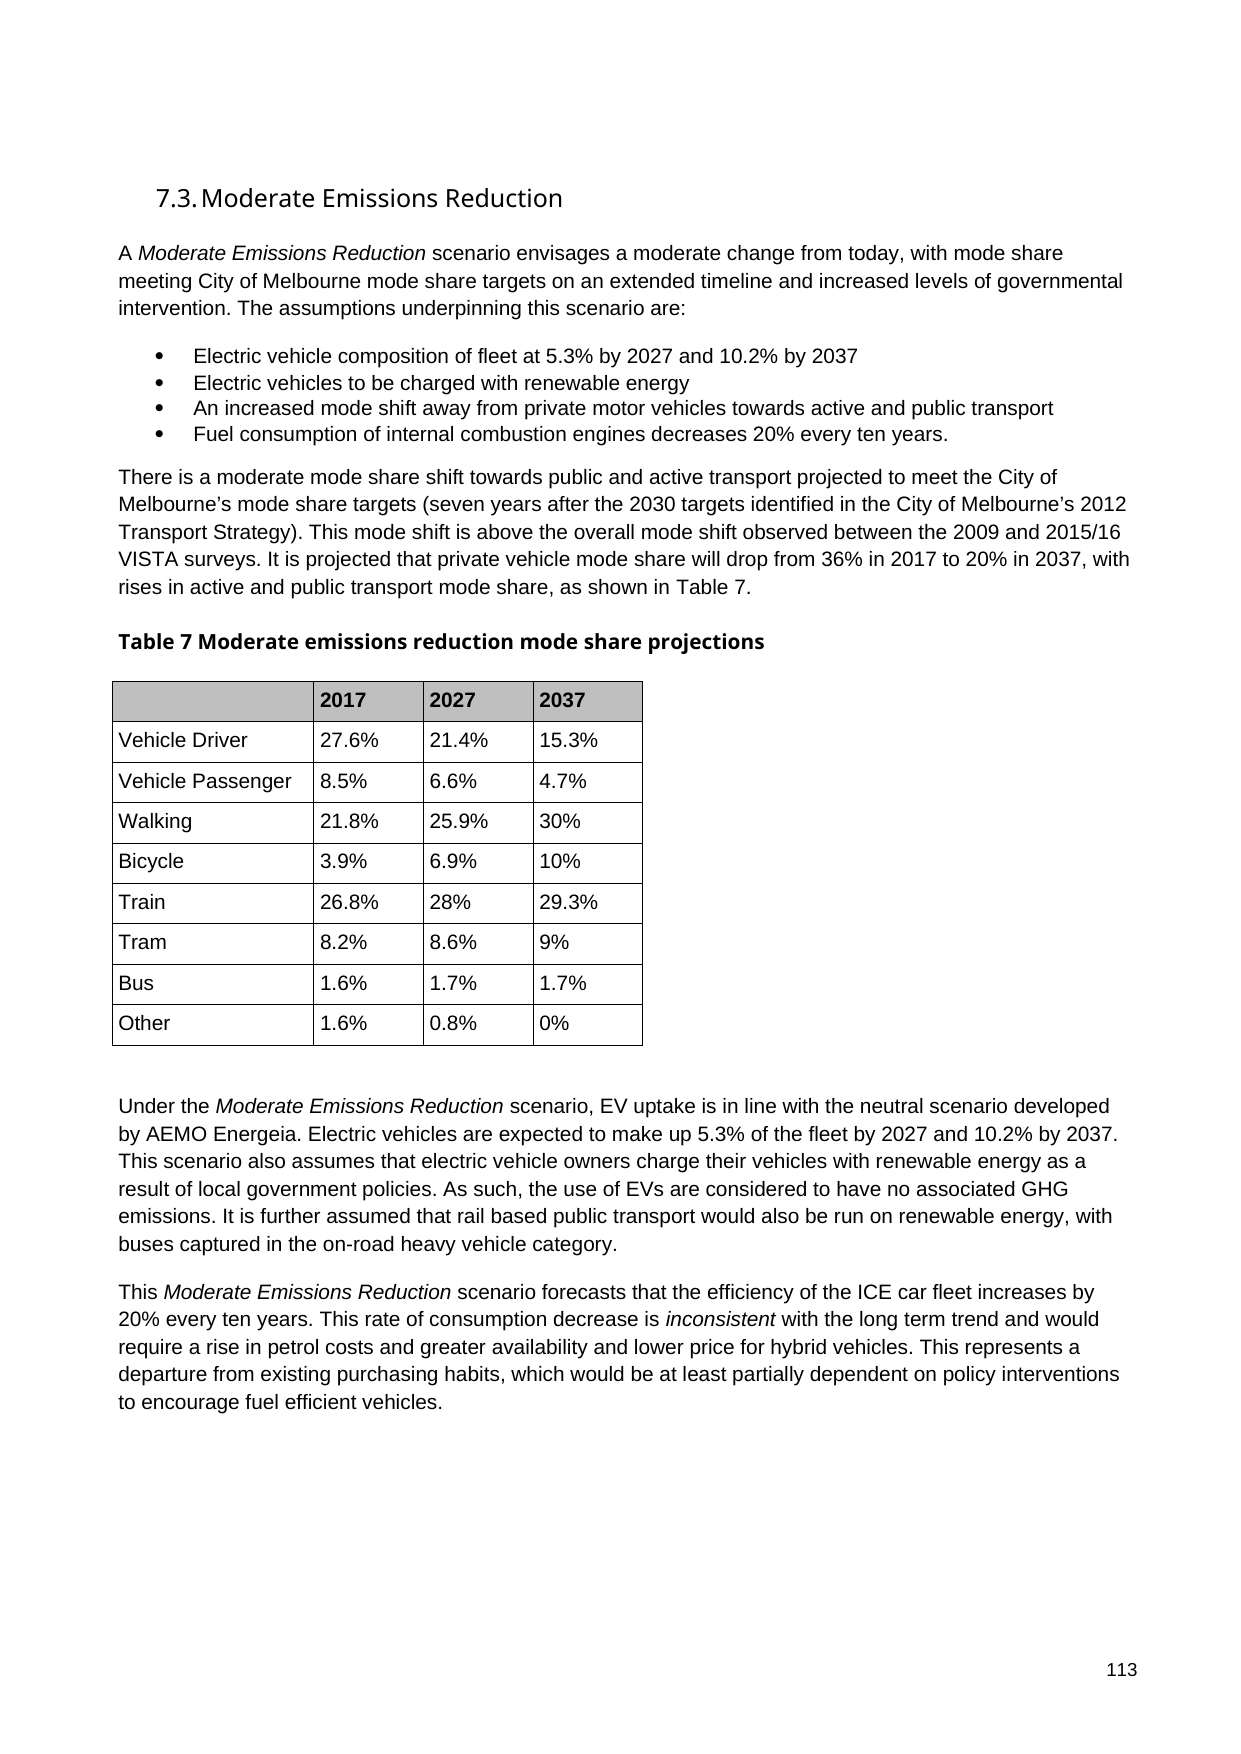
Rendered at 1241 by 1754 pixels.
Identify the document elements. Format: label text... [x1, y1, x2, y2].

table_cell 4.7% [534, 763, 642, 802]
table_cell 28% [424, 884, 533, 923]
list An increased mode shift away from private motor vehicles towards active and public transport [156, 396, 1137, 420]
text This Moderate Emissions Reduction scenario forecasts that the efficiency of the ICE car fleet increases by 20% every ten years. This rate of consumption decrease is inconsistent with the long term trend and would require a rise in petrol costs and greater availability and lower price for hybrid vehicles. This represents a departure from existing purchasing habits, which would be at least partially dependent on policy interventions to encourage fuel efficient vehicles. [118, 1280, 1137, 1414]
table_header 2037 [534, 682, 642, 721]
table_cell 29.3% [534, 884, 642, 923]
table_header [113, 682, 313, 721]
list Electric vehicles to be charged with renewable energy [156, 370, 1137, 394]
table_cell 6.6% [424, 763, 533, 802]
table_cell 1.6% [314, 965, 423, 1004]
table_cell Bus [113, 965, 313, 1004]
text There is a moderate mode share shift towards public and active transport projected to meet the City of Melbourne’s mode share targets (seven years after the 2030 targets identified in the City of Melbourne’s 2012 Transport Strategy). This mode shift is above the overall mode shift observed between the 2009 and 2015/16 VISTA surveys. It is projected that private vehicle mode share will drop from 36% in 2017 to 20% in 2037, with rises in active and public transport mode share, as shown in Table 7. [118, 465, 1137, 599]
table_cell 6.9% [424, 844, 533, 883]
table_cell Other [113, 1005, 313, 1044]
table_cell 1.6% [314, 1005, 423, 1044]
table_cell 1.7% [424, 965, 533, 1004]
table_cell 9% [534, 924, 642, 964]
text Table 7 Moderate emissions reduction mode share projections [118, 627, 1137, 656]
table_cell 21.8% [314, 803, 423, 842]
table_cell 26.8% [314, 884, 423, 923]
table_cell 3.9% [314, 844, 423, 883]
table_cell Vehicle Passenger [113, 763, 313, 802]
table_cell 1.7% [534, 965, 642, 1004]
table_cell 27.6% [314, 722, 423, 762]
list Electric vehicle composition of fleet at 5.3% by 2027 and 10.2% by 2037 [156, 344, 1137, 368]
table_cell 0% [534, 1005, 642, 1044]
table_cell 15.3% [534, 722, 642, 762]
table_cell 8.6% [424, 924, 533, 964]
table_cell Tram [113, 924, 313, 964]
text Under the Moderate Emissions Reduction scenario, EV uptake is in line with the neutral scenario developed by AEMO Energeia. Electric vehicles are expected to make up 5.3% of the fleet by 2027 and 10.2% by 2037. This scenario also assumes that electric vehicle owners charge their vehicles with renewable energy as a result of local government policies. As such, the use of EVs are considered to have no associated GHG emissions. It is further assumed that rail based public transport would also be run on renewable energy, with buses captured in the on-road heavy vehicle category. [118, 1094, 1137, 1255]
table_cell 8.2% [314, 924, 423, 964]
table_cell 8.5% [314, 763, 423, 802]
table_cell Walking [113, 803, 313, 842]
table_cell 0.8% [424, 1005, 533, 1044]
table_cell 30% [534, 803, 642, 842]
table_cell 10% [534, 844, 642, 883]
table_cell 21.4% [424, 722, 533, 762]
table_header 2017 [314, 682, 423, 721]
subtitle Moderate Emissions Reduction [156, 181, 1137, 215]
text A Moderate Emissions Reduction scenario envisages a moderate change from today, with mode share meeting City of Melbourne mode share targets on an extended timeline and increased levels of governmental intervention. The assumptions underpinning this scenario are: [118, 241, 1137, 320]
table_cell Vehicle Driver [113, 722, 313, 762]
list Fuel consumption of internal combustion engines decreases 20% every ten years. [156, 422, 1137, 446]
table_cell 25.9% [424, 803, 533, 842]
table_header 2027 [424, 682, 533, 721]
table_cell Bicycle [113, 844, 313, 883]
table_cell Train [113, 884, 313, 923]
